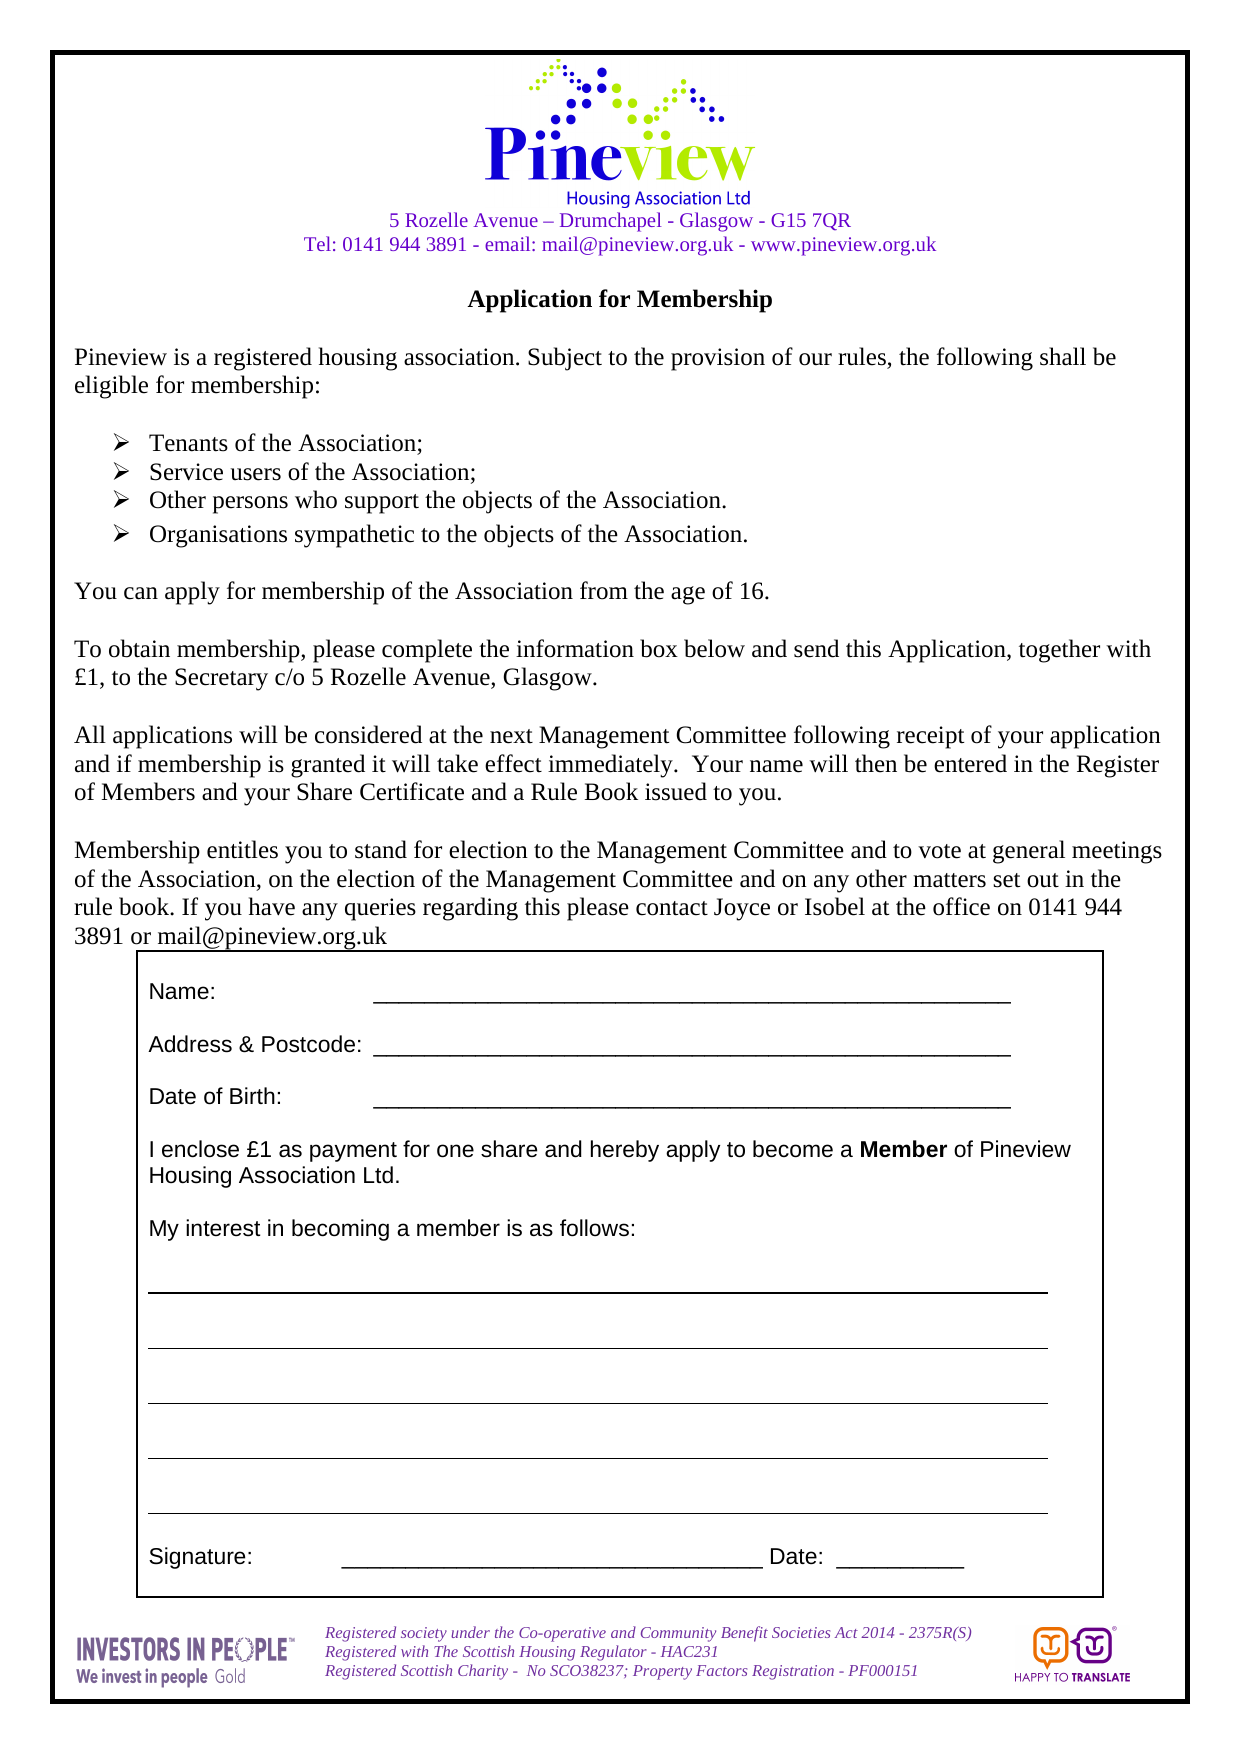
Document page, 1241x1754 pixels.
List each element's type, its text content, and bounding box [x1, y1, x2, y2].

text You can apply for membership of the Association from the age of 16. [74, 576, 1166, 605]
list Other persons who support the objects of the Association. [111, 486, 1166, 514]
text 5 Rozelle Avenue – Drumchapel - Glasgow - G15 7QR [74, 207, 1166, 232]
text All applications will be considered at the next Management Committee following receipt of your application and if membership is granted it will take effect immediately. Your name will then be entered in the Register of Members and your Share Certificate and a Rule Book issued to you. [74, 720, 1166, 806]
text To obtain membership, please complete the information box below and send this Application, together with £1, to the Secretary c/o 5 Rozelle Avenue, Glasgow. [74, 634, 1166, 691]
list Organisations sympathetic to the objects of the Association. [111, 519, 1166, 547]
table_header Name: __________________________________________________ Address & Postcode: __________________________________________________ Date of Birth: __________________________________________________ I enclose £1 as payment for one share and hereby apply to become a Member of Pineview Housing Association Ltd. My interest in becoming a member is as follows: Signature: _________________________________ Date: __________ [138, 952, 1102, 1596]
text Pineview is a registered housing association. Subject to the provision of our rules, the following shall be eligible for membership: [74, 342, 1166, 399]
picture [1015, 1625, 1130, 1685]
picture [485, 59, 756, 208]
list Service users of the Association; [111, 457, 1166, 486]
text Membership entitles you to stand for election to the Management Committee and to vote at general meetings of the Association, on the election of the Management Committee and on any other matters set out in the rule book. If you have any queries regarding this please contact Joyce or Isobel at the office on 0141 944 3891 or mail@pineview.org.uk [74, 835, 1166, 950]
list Tenants of the Association; [111, 428, 1166, 457]
text Tel: 0141 944 3891 - email: mail@pineview.org.uk - www.pineview.org.uk [74, 232, 1166, 256]
text Application for Membership [74, 284, 1166, 313]
